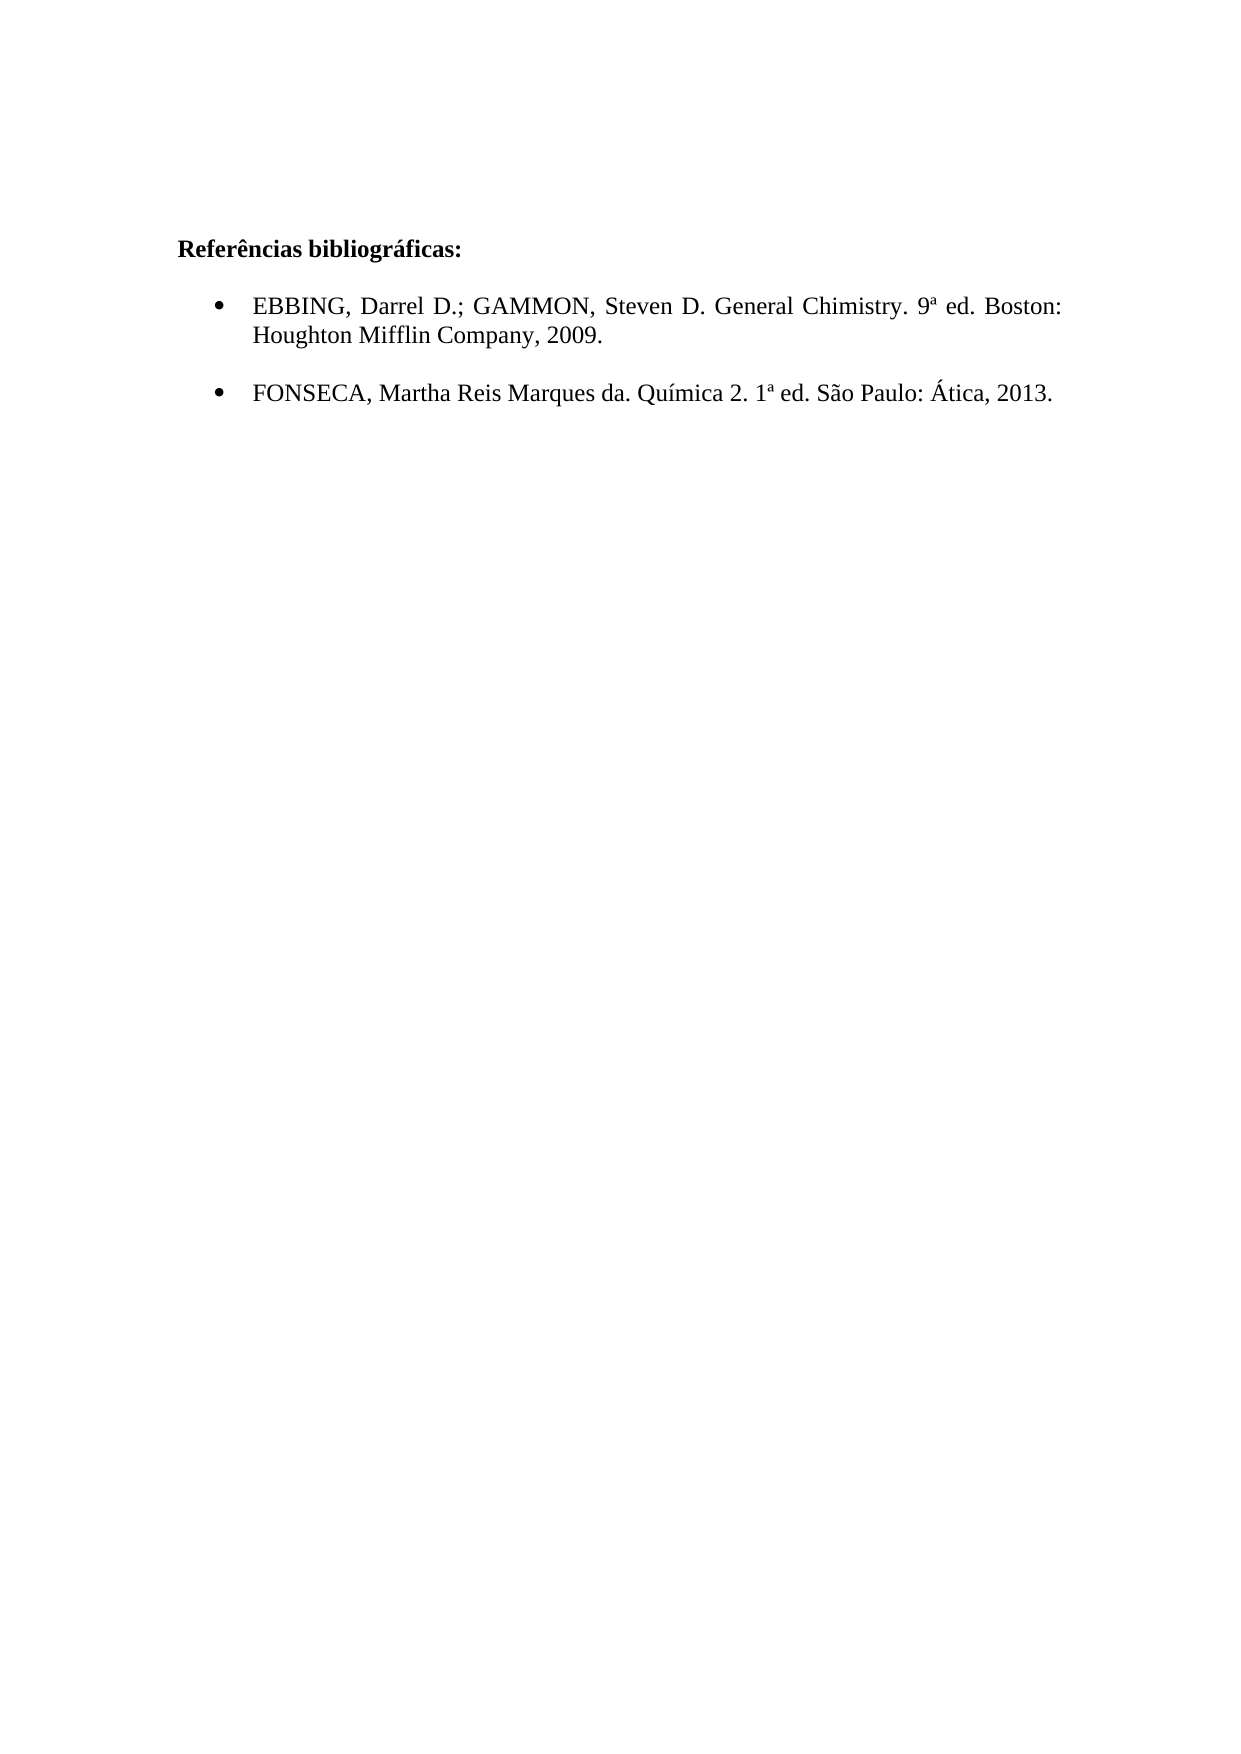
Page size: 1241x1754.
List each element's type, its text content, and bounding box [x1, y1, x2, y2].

list FONSECA, Martha Reis Marques da. Química 2. 1ª ed. São Paulo: Ática, 2013. [215, 378, 1063, 406]
list EBBING, Darrel D.; GAMMON, Steven D. General Chimistry. 9ª ed. Boston: Houghton Mifflin Company, 2009. [215, 291, 1063, 349]
text Referências bibliográficas: [177, 234, 1063, 263]
